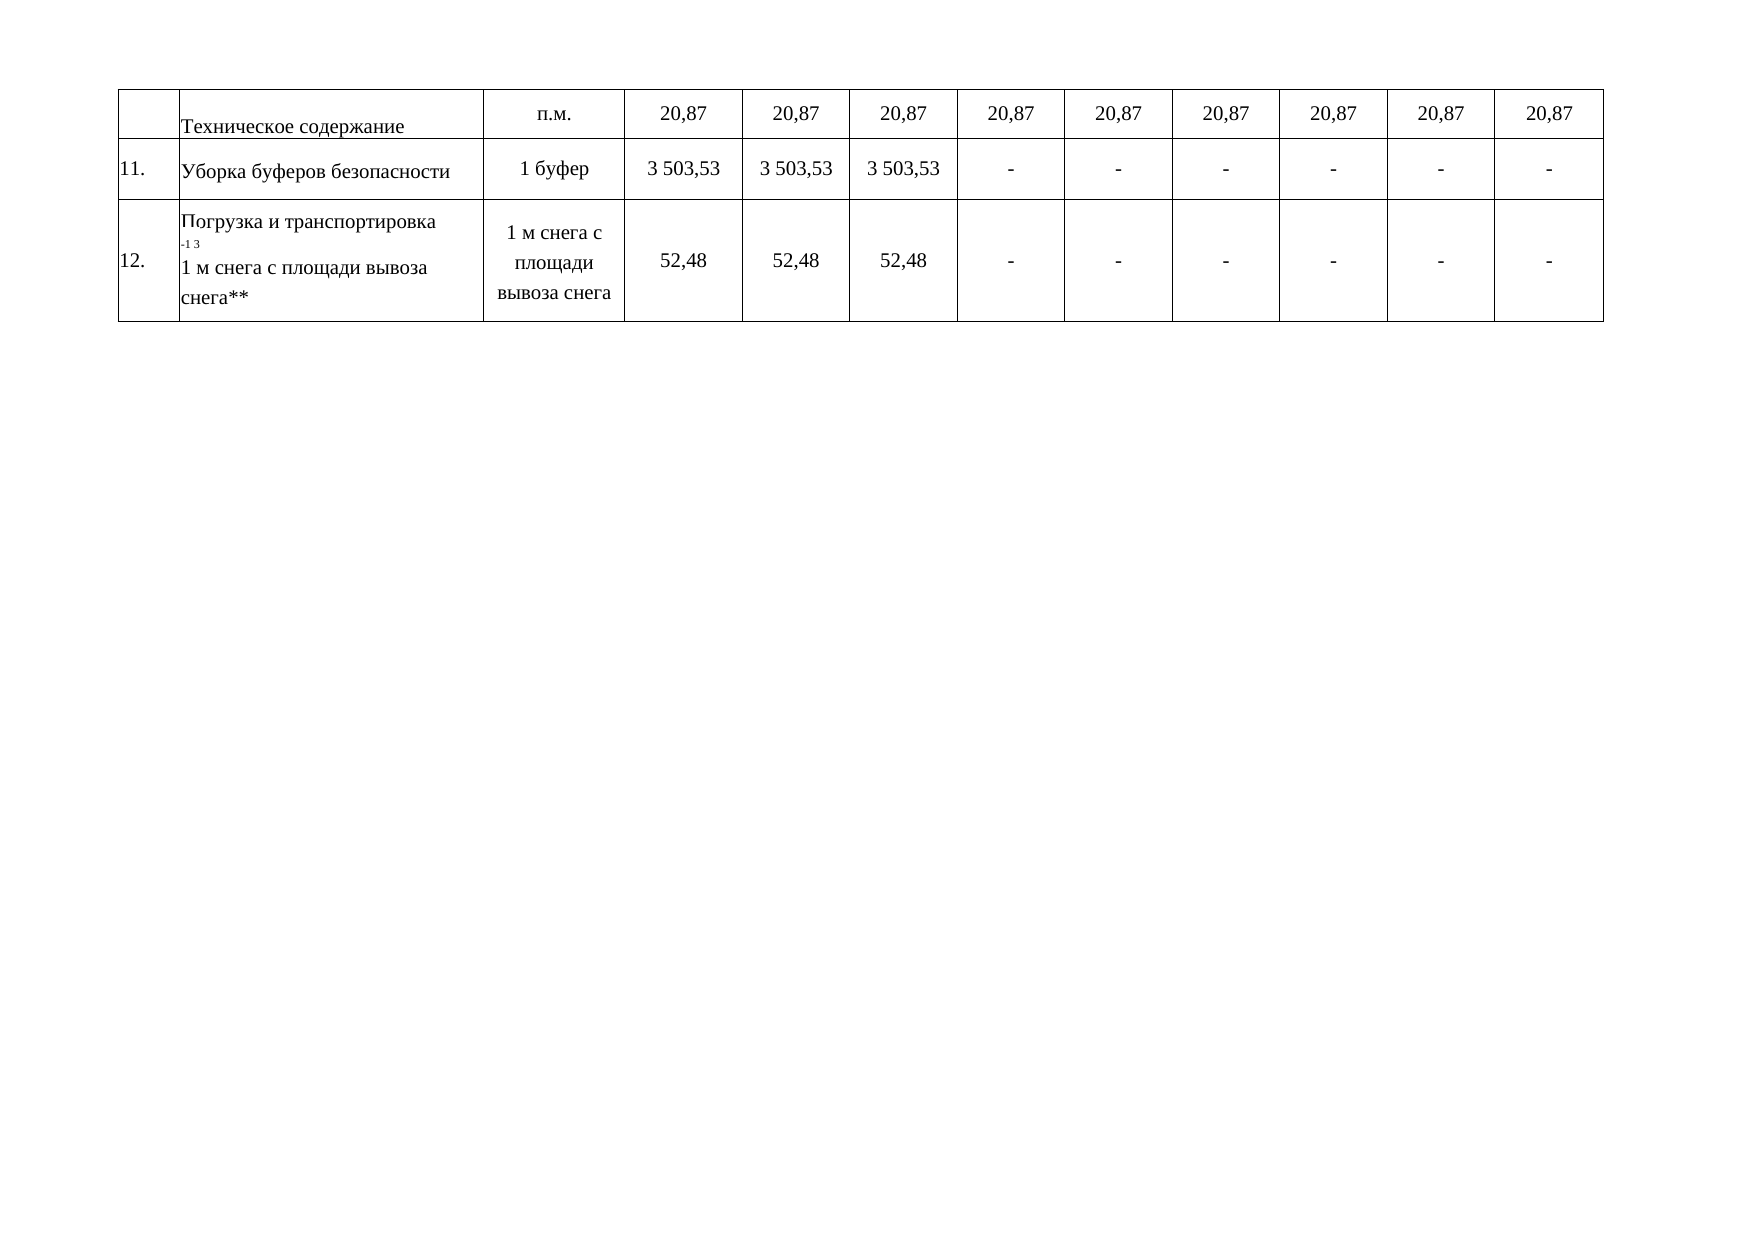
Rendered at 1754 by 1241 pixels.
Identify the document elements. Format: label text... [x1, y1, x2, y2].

table_cell 20,87 [1280, 90, 1387, 138]
table_cell 20,87 [1495, 90, 1603, 138]
table_cell - [1173, 139, 1279, 199]
table_cell - [1065, 200, 1172, 321]
table_cell Уборка буферов безопасности [180, 139, 483, 199]
table_cell - [958, 139, 1064, 199]
table_cell 20,87 [850, 90, 957, 138]
table_cell 3 503,53 [625, 139, 742, 199]
table_cell 3 503,53 [743, 139, 849, 199]
table_cell 3 503,53 [850, 139, 957, 199]
table_cell 52,48 [743, 200, 849, 321]
table_cell - [1388, 139, 1494, 199]
table_cell - [1495, 200, 1603, 321]
table_cell - [1388, 200, 1494, 321]
table_cell 52,48 [850, 200, 957, 321]
table_cell 20,87 [1388, 90, 1494, 138]
table_cell 20,87 [625, 90, 742, 138]
table_cell - [1280, 200, 1387, 321]
table_cell 1 м снега с площади вывоза снега [484, 200, 624, 321]
table_cell 52,48 [625, 200, 742, 321]
table_cell 11. [119, 139, 179, 199]
table_cell - [1173, 200, 1279, 321]
table_cell 20,87 [1173, 90, 1279, 138]
table_cell Техническое содержание [180, 90, 483, 138]
table_cell 12. [119, 200, 179, 321]
table_cell Погрузка и транспортировка -1 3 1 м снега с площади вывоза снега** [180, 200, 483, 321]
table_cell 20,87 [958, 90, 1064, 138]
table_cell [119, 90, 179, 138]
table_cell 20,87 [743, 90, 849, 138]
table_cell - [1495, 139, 1603, 199]
table_cell - [1280, 139, 1387, 199]
table_cell 20,87 [1065, 90, 1172, 138]
table_cell - [1065, 139, 1172, 199]
table_cell п.м. [484, 90, 624, 138]
table_cell - [958, 200, 1064, 321]
table_cell 1 буфер [484, 139, 624, 199]
